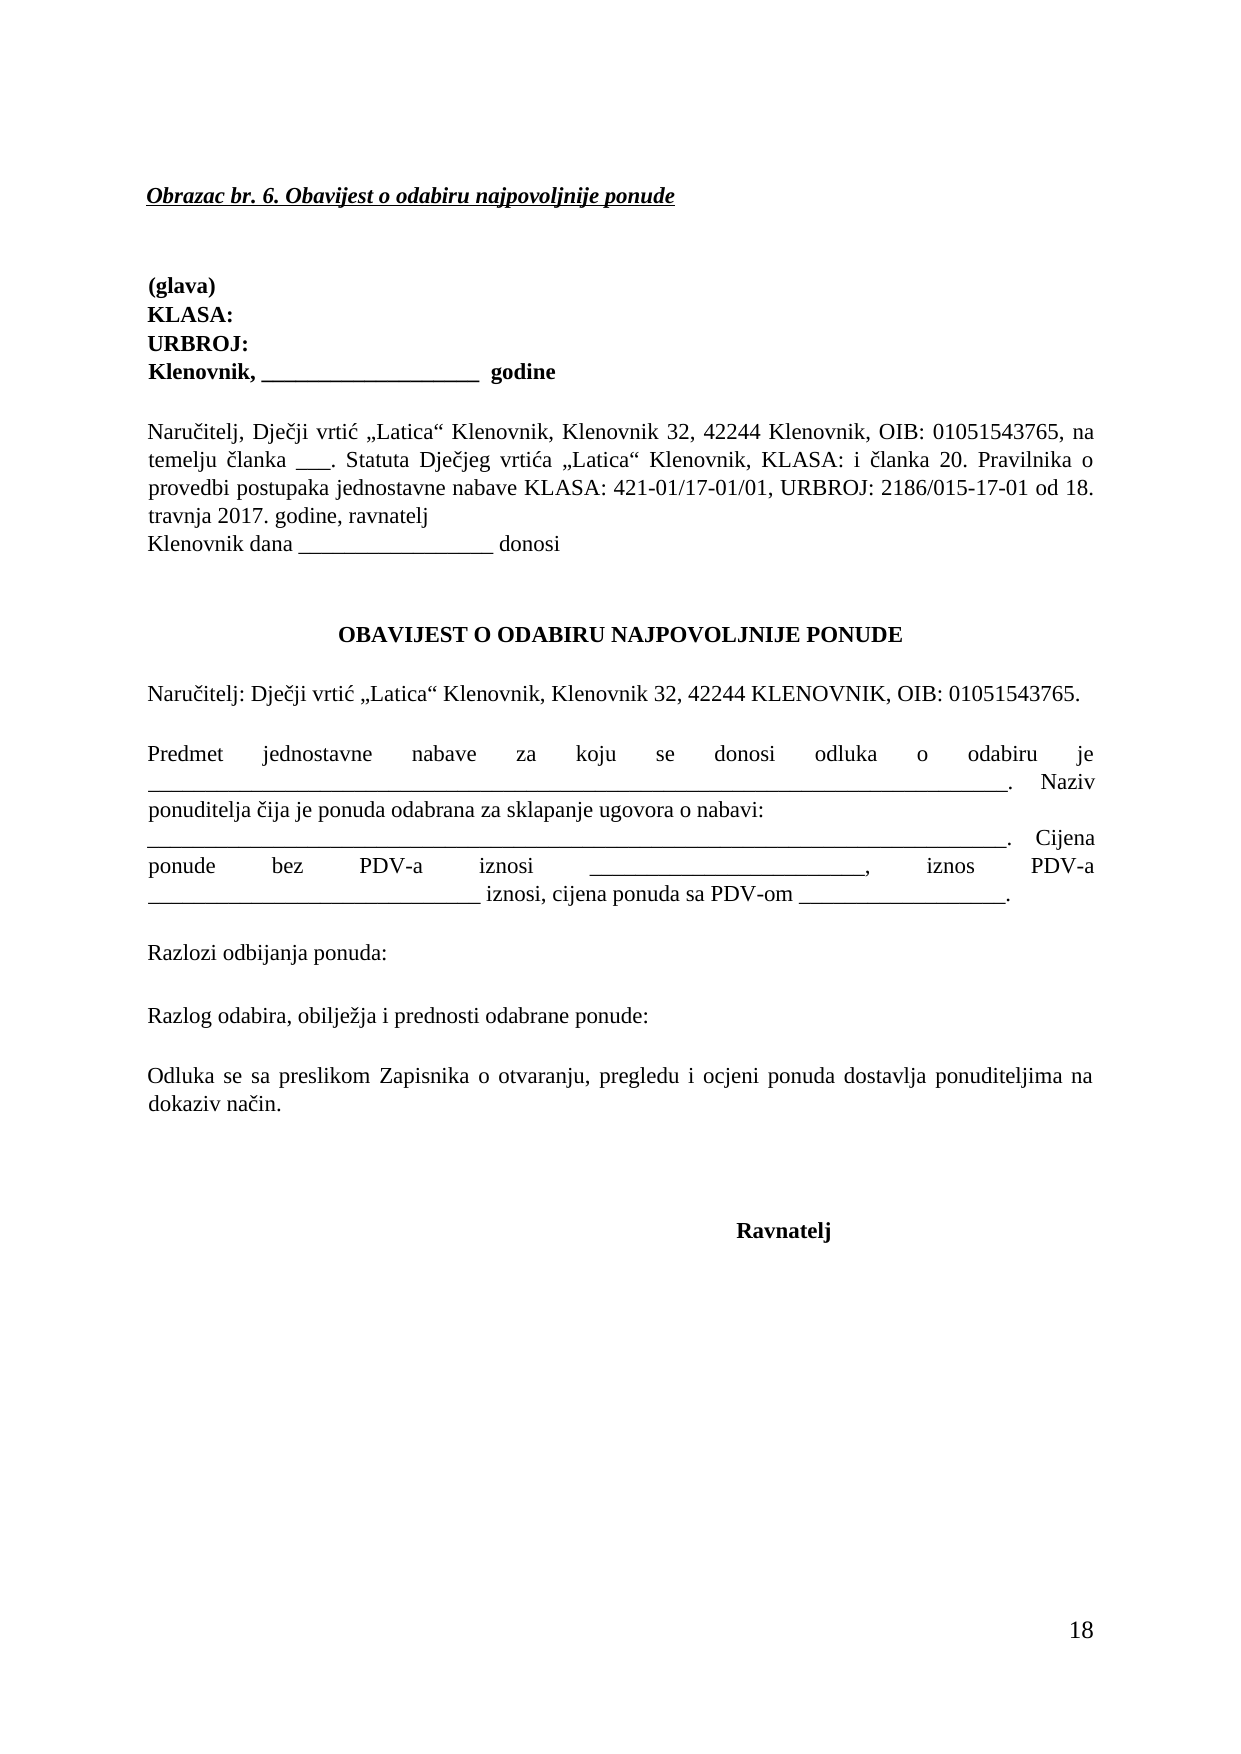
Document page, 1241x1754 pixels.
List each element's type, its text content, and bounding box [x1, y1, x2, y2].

text Obrazac br. 6. Obavijest o odabiru najpovoljnije ponude [146, 182, 1100, 208]
subtitle Klenovnik, ___________________ godine [148, 358, 1100, 385]
text KLASA: [147, 301, 1100, 327]
text Odluka se sa preslikom Zapisnika o otvaranju, pregledu i ocjeni ponuda dostavlja ponuditeljima na dokaziv način. [147, 1062, 1095, 1116]
text Ravnatelj [146, 1217, 1095, 1244]
text Razlozi odbijanja ponuda: [147, 939, 1095, 966]
text Naručitelj, Dječji vrtić „Latica“ Klenovnik, Klenovnik 32, 42244 Klenovnik, OIB: 01051543765, na temelju članka ___. Statuta Dječjeg vrtića „Latica“ Klenovnik, KLASA: i članka 20. Pravilnika o provedbi postupaka jednostavne nabave KLASA: 421-01/17-01/01, URBROJ: 2186/015-17-01 od 18. travnja 2017. godine, ravnatelj [147, 418, 1095, 528]
text Naručitelj: Dječji vrtić „Latica“ Klenovnik, Klenovnik 32, 42244 KLENOVNIK, OIB: 01051543765. [147, 680, 1095, 707]
text OBAVIJEST O ODABIRU NAJPOVOLJNIJE PONUDE [146, 621, 1095, 647]
text Razlog odabira, obilježja i prednosti odabrane ponude: [147, 1002, 1095, 1029]
text Predmet jednostavne nabave za koju se donosi odluka o odabiru je ___________________________________________________________________________. Naziv ponuditelja čija je ponuda odabrana za sklapanje ugovora o nabavi: [147, 740, 1095, 822]
text ___________________________________________________________________________. Cijena ponude bez PDV-a iznosi ________________________, iznos PDV-a _____________________________ iznosi, cijena ponuda sa PDV-om __________________. [147, 824, 1095, 906]
subtitle (glava) [148, 272, 1100, 298]
text URBROJ: [147, 330, 1100, 356]
text Klenovnik dana _________________ donosi [147, 530, 1095, 557]
